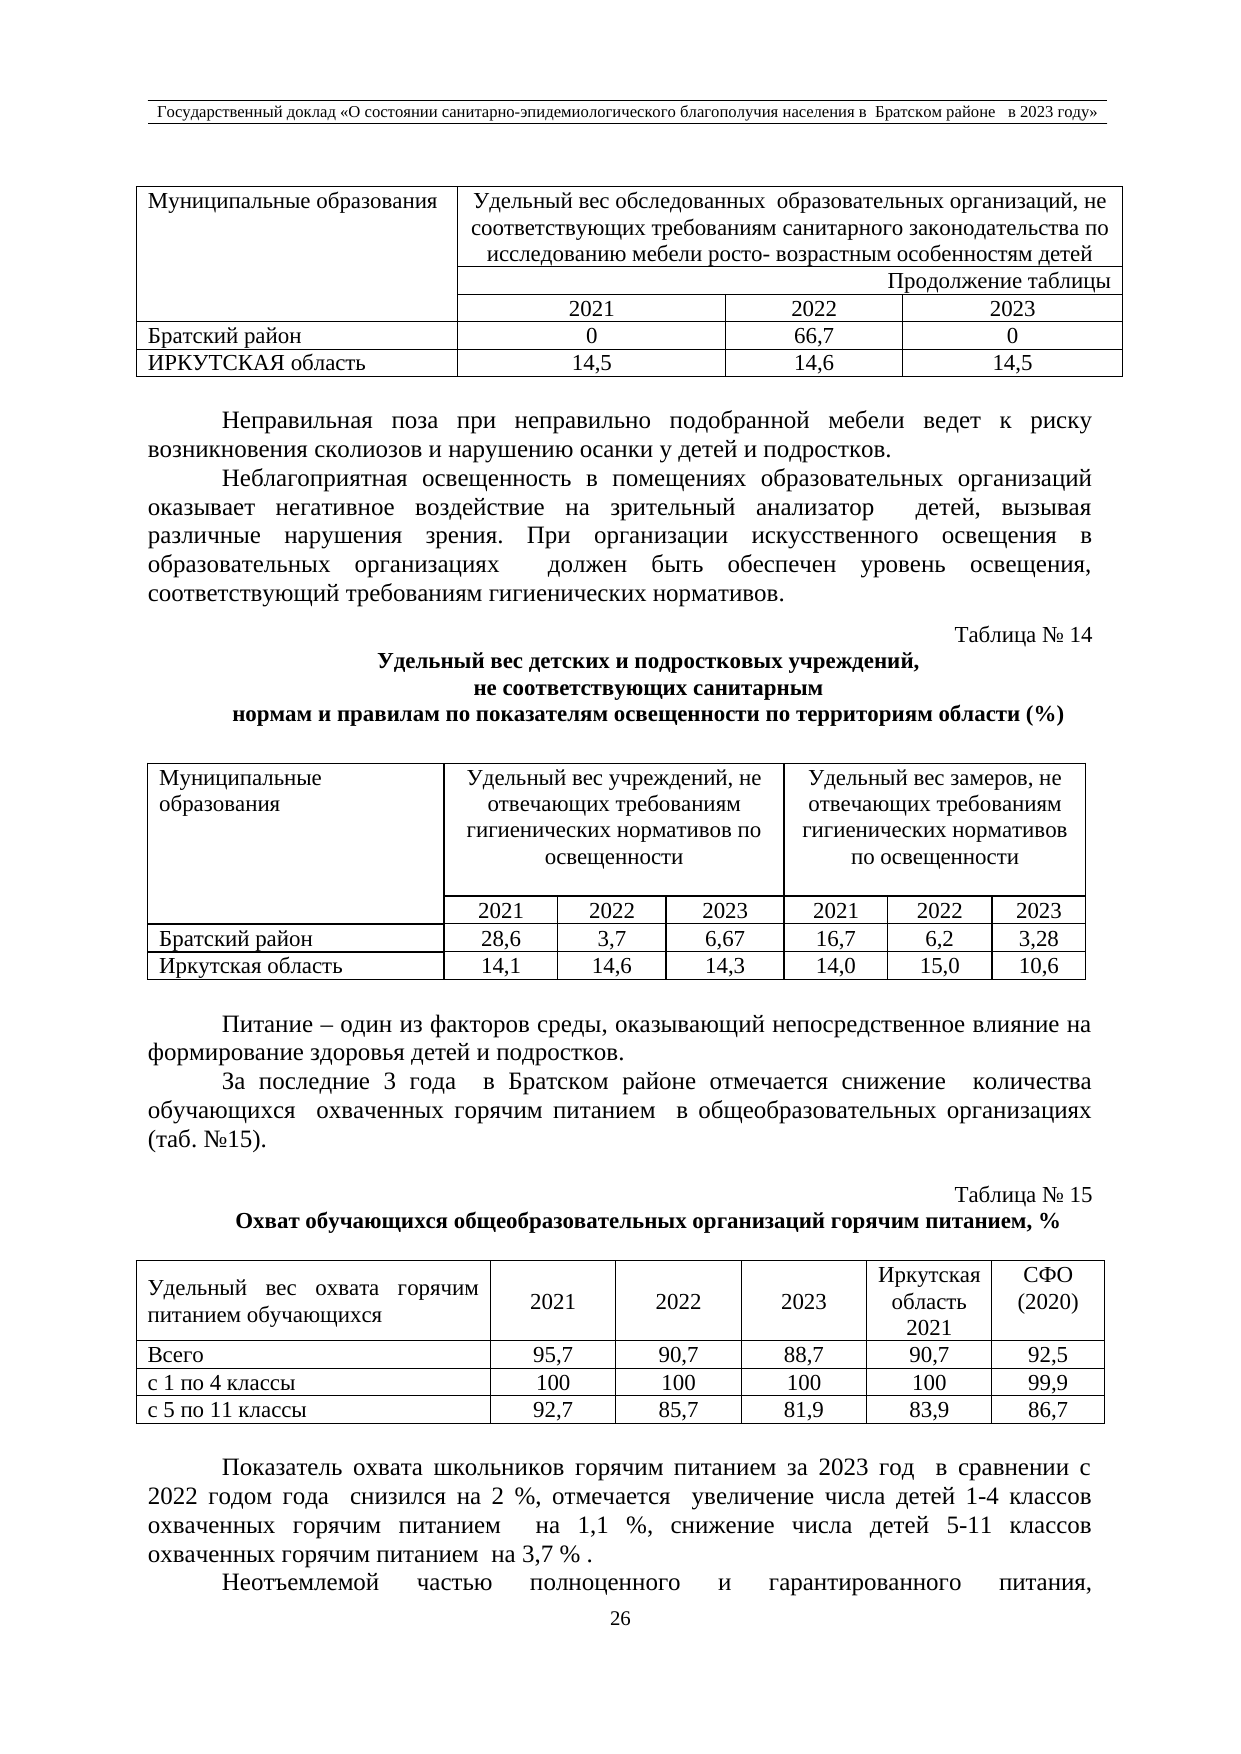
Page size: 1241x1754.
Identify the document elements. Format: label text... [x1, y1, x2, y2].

table_cell Братский район [148, 925, 443, 951]
table_cell 3,7 [558, 924, 665, 951]
table_cell 14,0 [785, 952, 887, 979]
table_header Муниципальные образования [137, 187, 457, 321]
table_cell 28,6 [445, 924, 557, 951]
table_cell 10,6 [993, 952, 1085, 979]
table_cell 100 [616, 1369, 741, 1395]
table_cell 2023 [993, 897, 1085, 923]
table_cell 14,5 [903, 350, 1122, 376]
table_cell 14,5 [458, 350, 725, 376]
text Неправильная поза при неправильно подобранной мебели ведет к риску возникновения сколиозов и нарушению осанки у детей и подростков. [148, 406, 1092, 463]
text Удельный вес детских и подростковых учреждений, [148, 648, 1092, 674]
text Питание – один из факторов среды, оказывающий непосредственное влияние на формирование здоровья детей и подростков. [148, 1009, 1092, 1066]
table_header 2023 [742, 1261, 866, 1340]
text За последние 3 года в Братском районе отмечается снижение количества обучающихся охваченных горячим питанием в общеобразовательных организациях (таб. №15). [148, 1066, 1092, 1152]
table_cell 100 [491, 1369, 615, 1395]
table_cell 99,9 [992, 1369, 1104, 1395]
text Таблица № 14 [148, 621, 1092, 648]
table_header 2021 [491, 1261, 615, 1340]
table_header Удельный вес замеров, не отвечающих требованиям гигиенических нормативов по освещенности [785, 764, 1085, 895]
table_cell 0 [458, 322, 725, 348]
table_cell 0 [903, 322, 1122, 348]
table_cell с 5 по 11 классы [137, 1396, 490, 1423]
table_cell 16,7 [785, 924, 887, 951]
table_cell ИРКУТСКАЯ область [137, 350, 457, 376]
table_cell 2023 [903, 295, 1122, 321]
table_cell 14,1 [445, 952, 557, 979]
table_cell с 1 по 4 классы [137, 1369, 490, 1395]
table_cell 81,9 [742, 1396, 866, 1423]
table_cell 3,28 [993, 924, 1085, 951]
table_cell 95,7 [491, 1341, 615, 1368]
table_cell 86,7 [992, 1396, 1104, 1423]
table_cell 90,7 [616, 1341, 741, 1368]
table_cell 85,7 [616, 1396, 741, 1423]
table_header СФО (2020) [992, 1261, 1104, 1340]
text нормам и правилам по показателям освещенности по территориям области (%) [148, 700, 1092, 727]
text не соответствующих санитарным [148, 674, 1092, 700]
table_cell 92,7 [491, 1396, 615, 1423]
table_cell 100 [742, 1369, 866, 1395]
table_cell 15,0 [888, 952, 991, 979]
table_cell 2022 [726, 295, 902, 321]
table_cell 2023 [667, 897, 783, 923]
table_header Муниципальные образования [148, 764, 443, 923]
table_cell 90,7 [867, 1341, 991, 1368]
table_cell Продолжение таблицы [458, 267, 1122, 294]
table_header Иркутская область 2021 [867, 1261, 991, 1340]
table_cell 92,5 [992, 1341, 1104, 1368]
table_cell 100 [867, 1369, 991, 1395]
table_header Удельный вес обследованных образовательных организаций, не соответствующих требованиям санитарного законодательства по исследованию мебели росто- возрастным особенностям детей [458, 187, 1122, 266]
table_cell 83,9 [867, 1396, 991, 1423]
table_cell 88,7 [742, 1341, 866, 1368]
table_header Удельный вес охвата горячим питанием обучающихся [137, 1261, 490, 1340]
table_cell 14,6 [726, 350, 902, 376]
text Таблица № 15 [148, 1181, 1092, 1208]
table_cell Всего [137, 1341, 490, 1368]
table_cell Братский район [137, 322, 457, 348]
table_cell 2022 [888, 897, 991, 923]
text Показатель охвата школьников горячим питанием за 2023 год в сравнении с 2022 годом года снизился на 2 %, отмечается увеличение числа детей 1-4 классов охваченных горячим питанием на 1,1 %, снижение числа детей 5-11 классов охваченных горячим питанием на 3,7 % . [148, 1452, 1092, 1567]
table_cell 6,67 [667, 924, 783, 951]
table_header Удельный вес учреждений, не отвечающих требованиям гигиенических нормативов по освещенности [445, 764, 783, 895]
table_cell 2021 [785, 897, 887, 923]
text Неблагоприятная освещенность в помещениях образовательных организаций оказывает негативное воздействие на зрительный анализатор детей, вызывая различные нарушения зрения. При организации искусственного освещения в образовательных организациях должен быть обеспечен уровень освещения, соответствующий требованиям гигиенических нормативов. [148, 463, 1092, 607]
table_cell Иркутская область [148, 953, 443, 979]
table_cell 2022 [558, 897, 665, 923]
table_cell 2021 [458, 295, 725, 321]
table_cell 66,7 [726, 322, 902, 348]
table_cell 2021 [445, 897, 557, 923]
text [148, 1567, 1092, 1596]
table_cell 14,3 [667, 952, 783, 979]
table_cell 14,6 [558, 952, 665, 979]
table_cell 6,2 [888, 924, 991, 951]
text Охват обучающихся общеобразовательных организаций горячим питанием, % [148, 1208, 1092, 1234]
table_header 2022 [616, 1261, 741, 1340]
